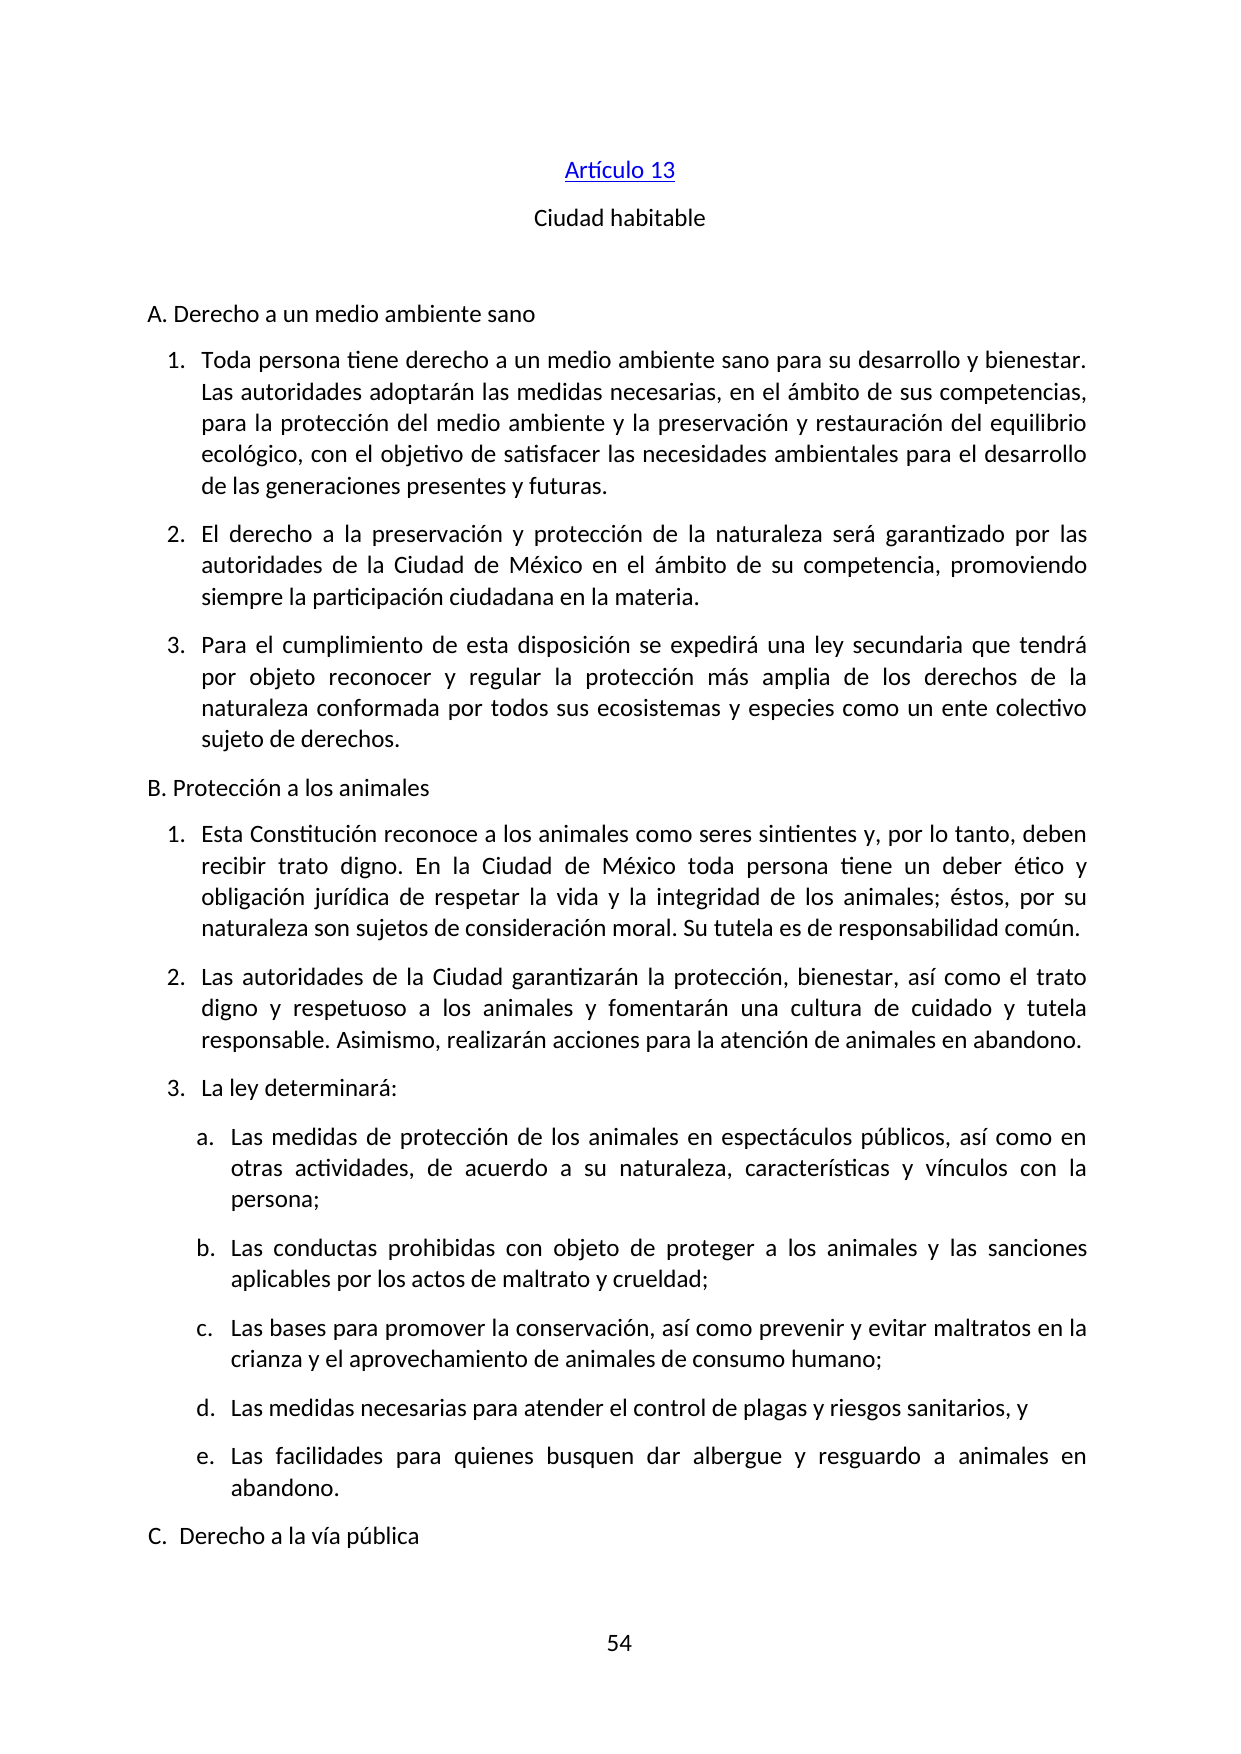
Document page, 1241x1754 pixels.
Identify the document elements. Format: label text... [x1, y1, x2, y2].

list Toda persona tiene derecho a un medio ambiente sano para su desarrollo y bienestar. Las autoridades adoptarán las medidas necesarias, en el ámbito de sus competencias, para la protección del medio ambiente y la preservación y restauración del equilibrio ecológico, con el objetivo de satisfacer las necesidades ambientales para el desarrollo de las generaciones presentes y futuras. [167, 344, 1089, 500]
text A. Derecho a un medio ambiente sano [147, 298, 1092, 328]
list El derecho a la preservación y protección de la naturaleza será garantizado por las autoridades de la Ciudad de México en el ámbito de su competencia, promoviendo siempre la participación ciudadana en la materia. [167, 518, 1089, 612]
list Para el cumplimiento de esta disposición se expedirá una ley secundaria que tendrá por objeto reconocer y regular la protección más amplia de los derechos de la naturaleza conformada por todos sus ecosistemas y especies como un ente colectivo sujeto de derechos. [167, 629, 1089, 754]
list Las autoridades de la Ciudad garantizarán la protección, bienestar, así como el trato digno y respetuoso a los animales y fomentarán una cultura de cuidado y tutela responsable. Asimismo, realizarán acciones para la atención de animales en abandono. [167, 961, 1089, 1054]
list Esta Constitución reconoce a los animales como seres sintientes y, por lo tanto, deben recibir trato digno. En la Ciudad de México toda persona tiene un deber ético y obligación jurídica de respetar la vida y la integridad de los animales; éstos, por su naturaleza son sujetos de consideración moral. Su tutela es de responsabilidad común. [167, 818, 1089, 943]
list Las bases para promover la conservación, así como prevenir y evitar maltratos en la crianza y el aprovechamiento de animales de consumo humano; [196, 1312, 1089, 1374]
list Derecho a la vía pública [148, 1520, 1092, 1551]
list Las medidas de protección de los animales en espectáculos públicos, así como en otras actividades, de acuerdo a su naturaleza, características y vínculos con la persona; [196, 1121, 1089, 1214]
list Las conductas prohibidas con objeto de proteger a los animales y las sanciones aplicables por los actos de maltrato y crueldad; [196, 1232, 1089, 1294]
text B. Protección a los animales [147, 772, 1092, 803]
text Artículo 13 [148, 154, 1092, 185]
text Ciudad habitable [148, 202, 1092, 233]
list Las facilidades para quienes busquen dar albergue y resguardo a animales en abandono. [196, 1441, 1089, 1502]
list Las medidas necesarias para atender el control de plagas y riesgos sanitarios, y [196, 1392, 1089, 1422]
list La ley determinará: [167, 1072, 1089, 1103]
